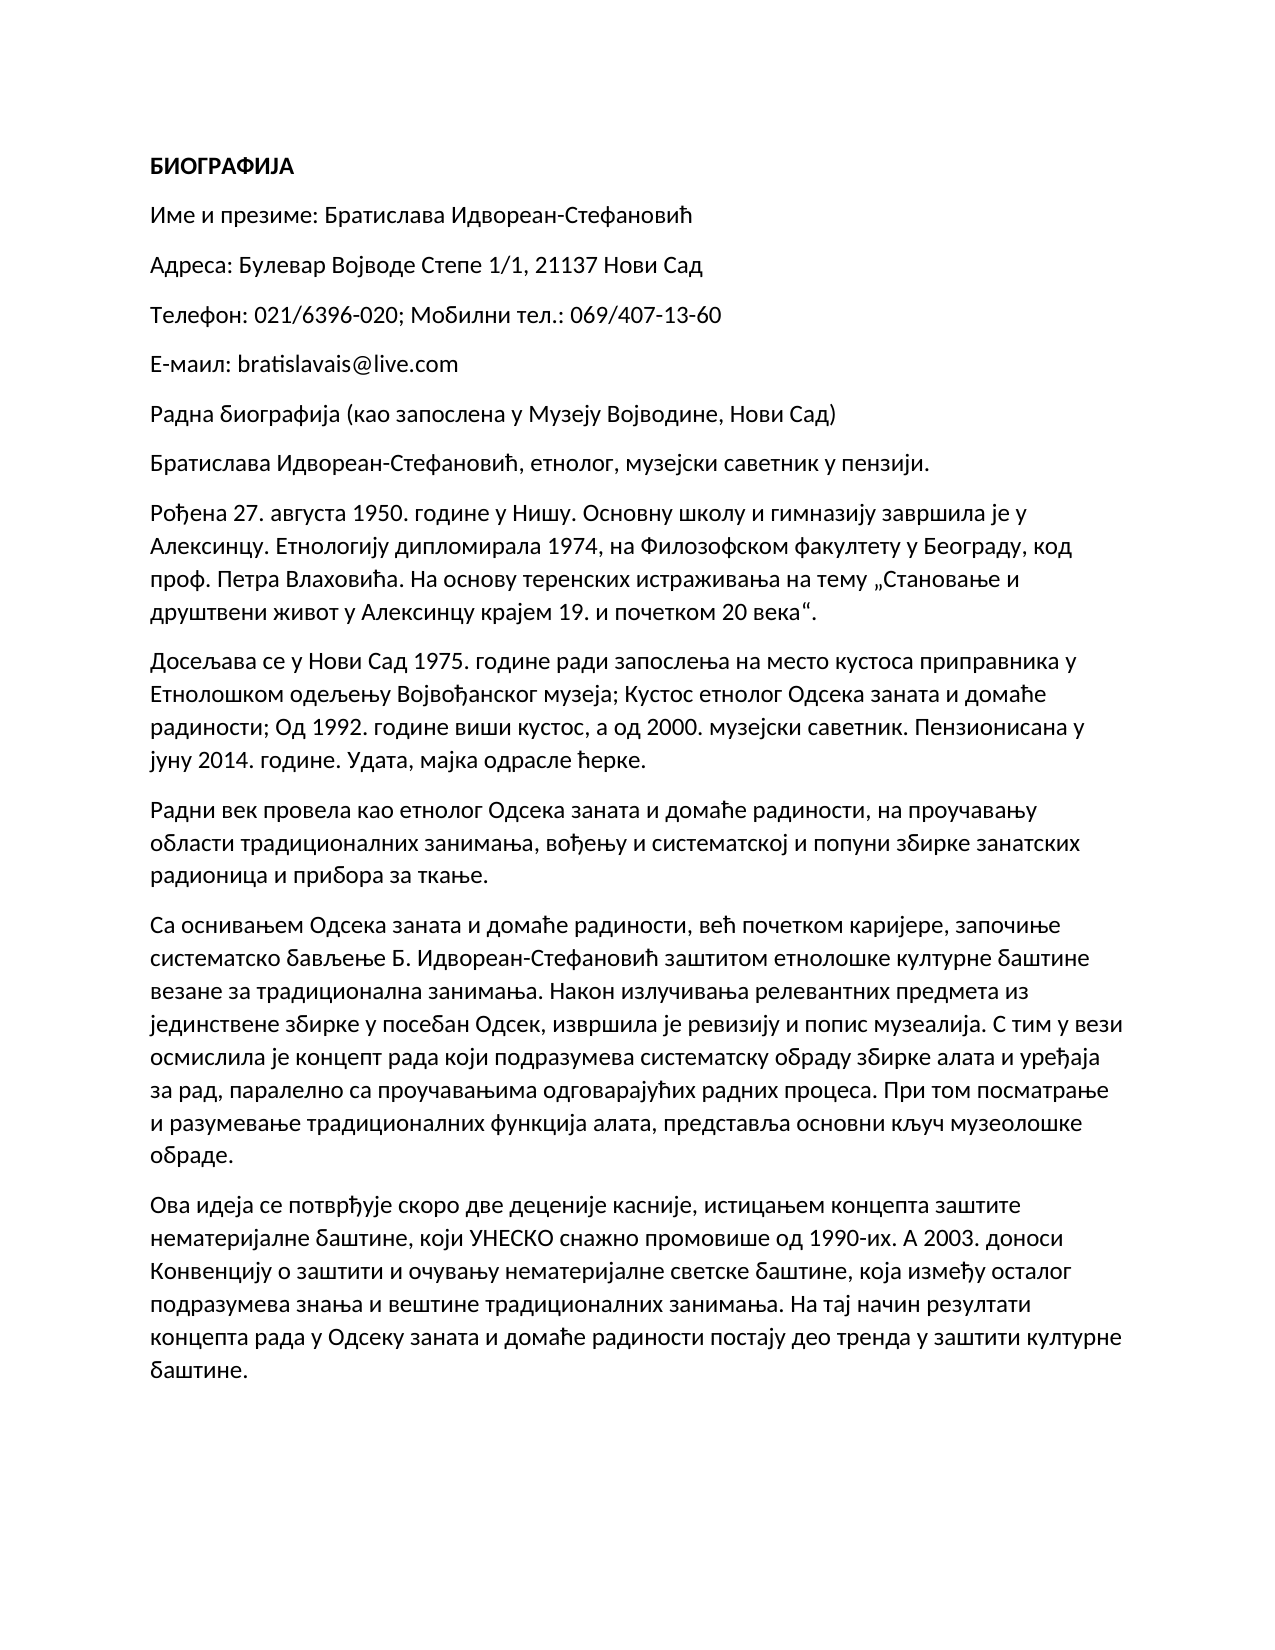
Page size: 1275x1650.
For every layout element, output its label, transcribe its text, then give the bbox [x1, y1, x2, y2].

text Рођена 27. августа 1950. године у Нишу. Основну школу и гимназију завршила је у Алексинцу. Етнологију дипломирала 1974, на Филозофском факултету у Београду, код проф. Петра Влаховића. На основу теренских истраживања на тему „Становање и друштвени живот у Алексинцу крајем 19. и почетком 20 века“. [150, 497, 1125, 626]
text Братислава Идвореан-Стефановић, етнолог, музејски саветник у пензији. [150, 447, 1125, 478]
text Име и презиме: Братислава Идвореан-Стефановић [150, 199, 1125, 230]
text БИОГРАФИЈА [150, 150, 1125, 181]
text Адреса: Булевар Војводе Степе 1/1, 21137 Нови Сад [150, 249, 1125, 280]
text Ова идеја се потврђује скоро две деценије касније, истицањем концепта заштите нематеријалне баштине, који УНЕСКО снажно промовише од 1990-их. А 2003. доноси Конвенцију о заштити и очувању нематеријалне светске баштине, која између осталог подразумева знања и вештине традиционалних занимања. На тај начин резултати концепта рада у Одсеку заната и домаће радиности постају део тренда у заштити културне баштине. [150, 1189, 1125, 1384]
text Са оснивањем Одсека заната и домаће радиности, већ почетком каријере, започиње систематско бављење Б. Идвореан-Стефановић заштитом етнолошке културне баштине везане за традиционална занимања. Након излучивања релевантних предмета из јединствене збирке у посебан Одсек, извршила је ревизију и попис музеалија. С тим у вези осмислила је концепт рада који подразумева систематску обраду збирке алата и уређаја за рад, паралелно са проучавањима одговарајућих радних процеса. При том посматрање и разумевање традиционалних функција алата, представља основни кључ музеолошке обраде. [150, 909, 1125, 1170]
text Радна биографија (као запослена у Музеју Војводине, Нови Сад) [150, 398, 1125, 428]
text Досељава се у Нови Сад 1975. године ради запослења на место кустоса приправника у Етнолошком одељењу Војвођанског музеја; Кустос етнолог Одсека заната и домаће радиности; Од 1992. године виши кустос, а од 2000. музејски саветник. Пензионисана у јуну 2014. године. Удата, мајка одрасле ћерке. [150, 645, 1125, 775]
text Е-маил: bratislavais@live.com [150, 348, 1125, 379]
text Радни век провела као етнолог Одсека заната и домаће радиности, на проучавању области традиционалних занимања, вођењу и систематској и попуни збирке занатских радионица и прибора за ткање. [150, 794, 1125, 890]
text Телефон: 021/6396-020; Мобилни тел.: 069/407-13-60 [150, 299, 1125, 329]
